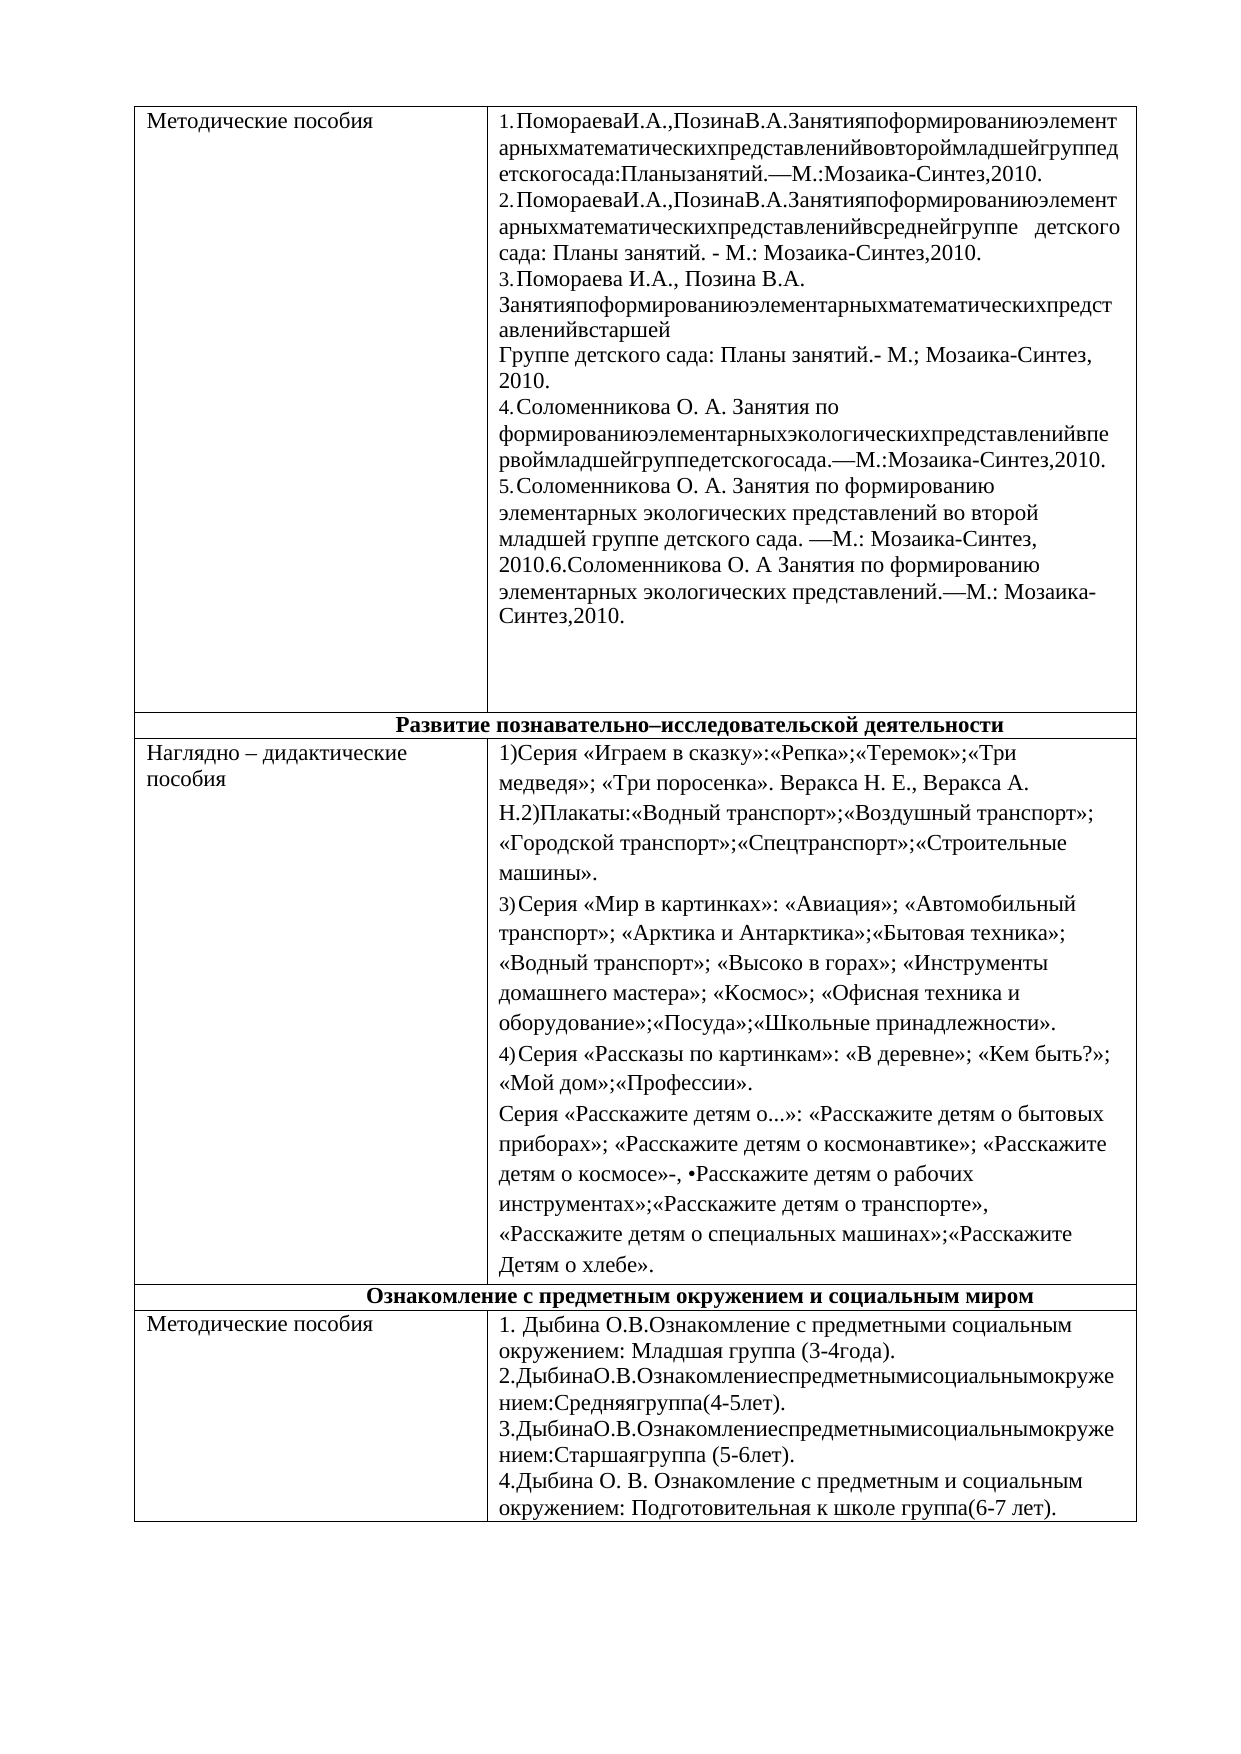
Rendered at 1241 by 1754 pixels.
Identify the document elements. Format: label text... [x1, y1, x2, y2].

table_cell Методические пособия [135, 107, 487, 712]
table_cell Наглядно – дидактические пособия [135, 739, 487, 1284]
table_cell Методические пособия [135, 1311, 487, 1521]
table_cell 1)Серия «Играем в сказку»:«Репка»;«Теремок»;«Три медведя»; «Три поросенка». Веракса Н. Е., Веракса А. Н.2)Плакаты:«Водный транспорт»;«Воздушный транспорт»; «Городской транспорт»;«Спецтранспорт»;«Строительные машины». Серия «Мир в картинках»: «Авиация»; «Автомобильный транспорт»; «Арктика и Антарктика»;«Бытовая техника»; «Водный транспорт»; «Высоко в горах»; «Инструменты домашнего мастера»; «Космос»; «Офисная техника и оборудование»;«Посуда»;«Школьные принадлежности». Серия «Рассказы по картинкам»: «В деревне»; «Кем быть?»; «Мой дом»;«Профессии». Серия «Расскажите детям о...»: «Расскажите детям о бытовых приборах»; «Расскажите детям о космонавтике»; «Расскажите детям о космосе»-, •Расскажите детям о рабочих инструментах»;«Расскажите детям о транспорте», «Расскажите детям о специальных машинах»;«Расскажите Детям о хлебе». [488, 739, 1136, 1284]
table_cell Развитие познавательно–исследовательской деятельности [135, 713, 1136, 738]
table_cell ПомораеваИ.А.,ПозинаВ.А.Занятияпоформированиюэлементарныхматематическихпредставленийвовтороймладшейгруппедетскогосада:Планызанятий.—М.:Мозаика-Синтез,2010. ПомораеваИ.А.,ПозинаВ.А.Занятияпоформированиюэлементарныхматематическихпредставленийвсреднейгруппе детского сада: Планы занятий. - М.: Мозаика-Синтез,2010. Помораева И.А., Позина В.А. Занятияпоформированиюэлементарныхматематическихпредставленийвстаршей Группе детского сада: Планы занятий.- М.; Мозаика-Синтез, 2010. Соломенникова О. А. Занятия по формированиюэлементарныхэкологическихпредставленийвпервоймладшейгруппедетскогосада.—М.:Мозаика-Синтез,2010. Соломенникова О. А. Занятия по формированию элементарных экологических представлений во второй младшей группе детского сада. —М.: Мозаика-Синтез, 2010.6.Соломенникова О. А Занятия по формированию элементарных экологических представлений.—М.: Мозаика- Синтез,2010. [488, 107, 1136, 712]
table_cell Ознакомление с предметным окружением и социальным миром [135, 1285, 1136, 1309]
table_cell Дыбина О.В.Ознакомление с предметными социальным окружением: Младшая группа (3-4года). ДыбинаО.В.Ознакомлениеспредметнымисоциальнымокружением:Средняягруппа(4-5лет). ДыбинаО.В.Ознакомлениеспредметнымисоциальнымокружением:Старшаягруппа (5-6лет). Дыбина О. В. Ознакомление с предметным и социальным окружением: Подготовительная к школе группа(6-7 лет). [488, 1311, 1136, 1521]
